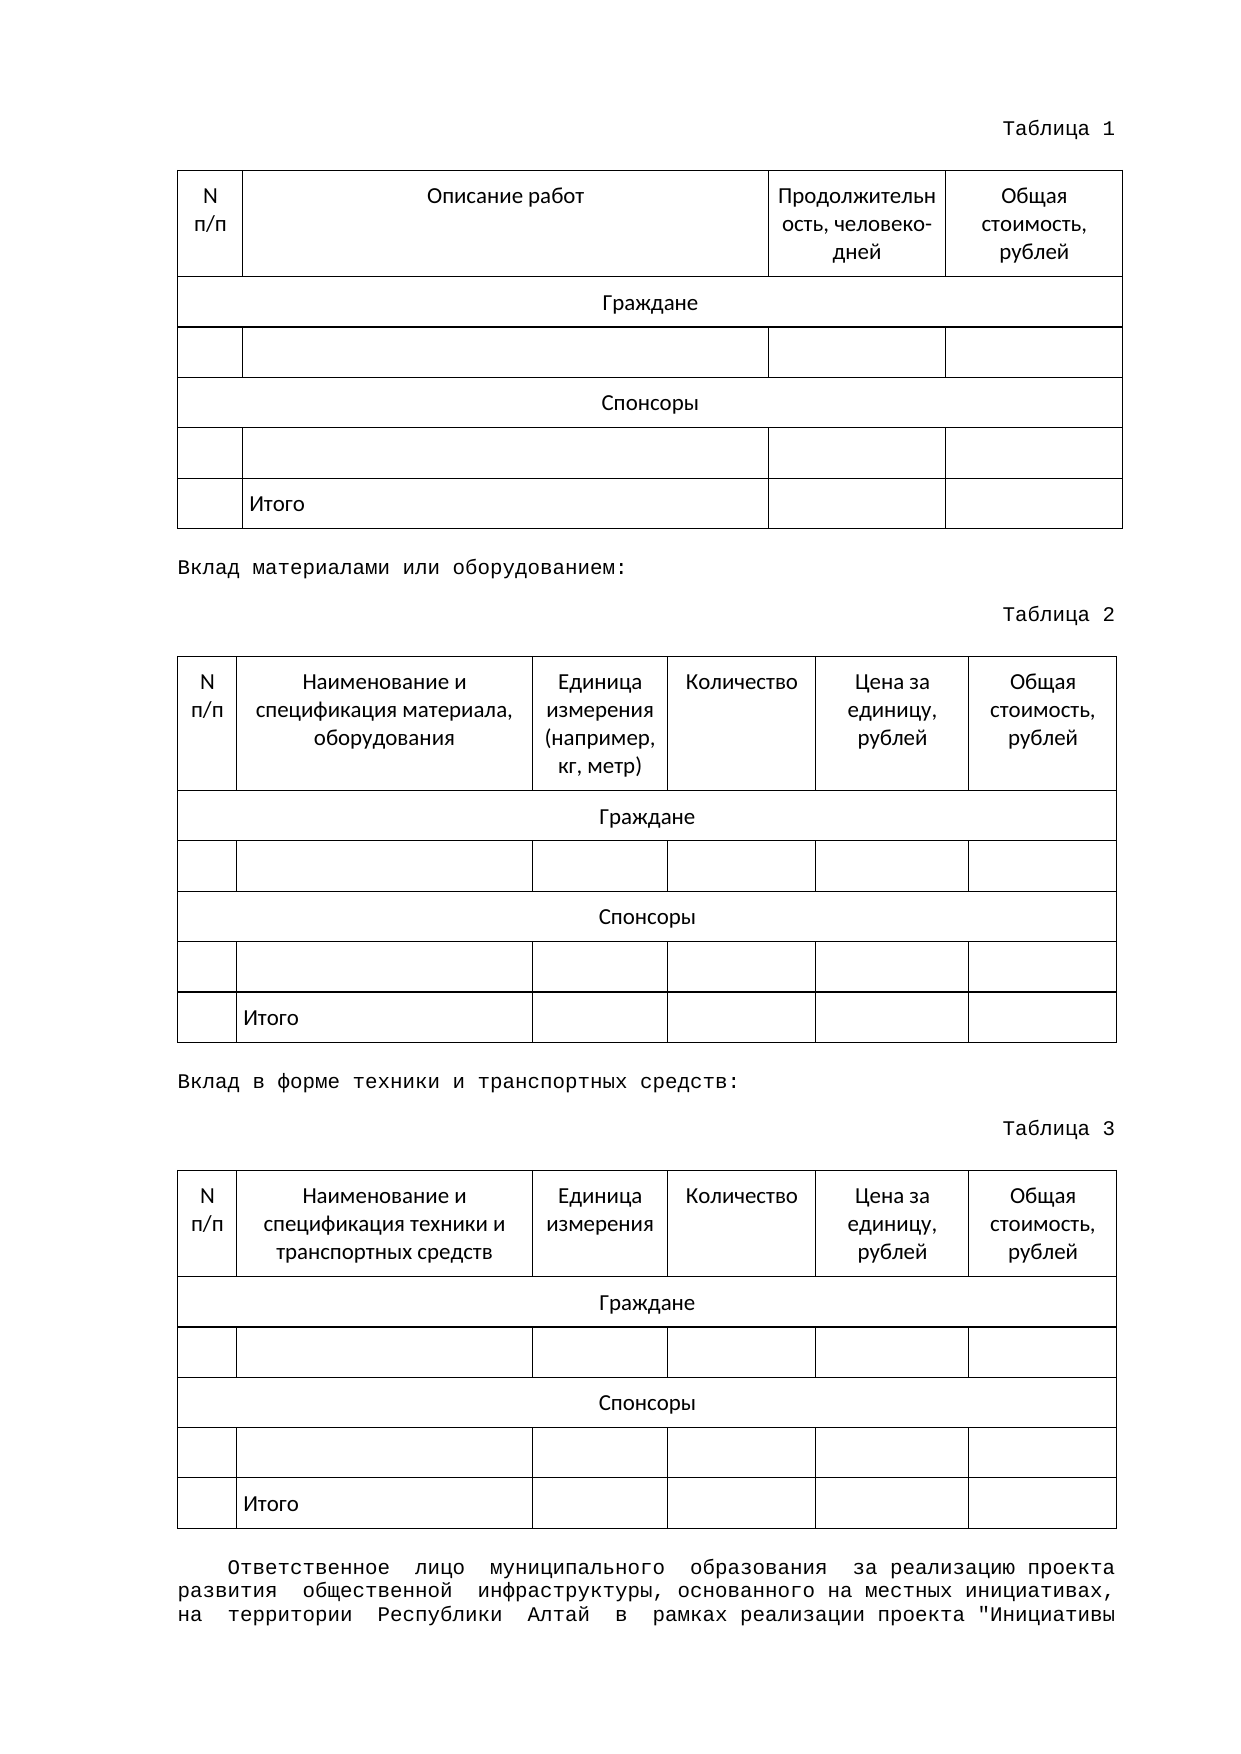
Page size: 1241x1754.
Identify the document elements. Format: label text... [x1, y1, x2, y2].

table_cell [178, 841, 236, 891]
text на территории Республики Алтай в рамках реализации проекта "Инициативы [177, 1604, 1152, 1628]
text Вклад в форме техники и транспортных средств: [177, 1071, 1152, 1094]
table_cell [178, 942, 236, 991]
table_cell [178, 1428, 236, 1477]
table_cell [816, 1478, 968, 1528]
table_header Количество [668, 657, 815, 790]
table_cell [178, 993, 236, 1042]
table_cell [969, 1328, 1116, 1377]
table_cell [237, 1328, 532, 1377]
table_cell [243, 428, 768, 477]
table_cell Спонсоры [178, 892, 1116, 941]
text Ответственное лицо муниципального образования за реализацию проекта [177, 1557, 1152, 1580]
table_header Продолжительность, человеко-дней [769, 171, 945, 276]
table_cell [668, 993, 815, 1042]
table_cell [237, 942, 532, 991]
table_cell [178, 1328, 236, 1377]
table_header Единица измерения [533, 1171, 667, 1276]
table_cell Граждане [178, 277, 1122, 326]
table_cell [178, 1478, 236, 1528]
table_cell [237, 841, 532, 891]
table_cell [769, 479, 945, 528]
table_cell [668, 841, 815, 891]
table_cell [969, 841, 1116, 891]
table_header Описание работ [243, 171, 768, 276]
table_cell [533, 1478, 667, 1528]
table_cell [178, 328, 242, 377]
table_cell [816, 993, 968, 1042]
table_cell [668, 1328, 815, 1377]
table_cell [178, 479, 242, 528]
table_cell [969, 993, 1116, 1042]
table_cell [533, 1428, 667, 1477]
table_cell [668, 1428, 815, 1477]
table_cell [533, 942, 667, 991]
table_cell [769, 328, 945, 377]
table_cell Спонсоры [178, 378, 1122, 427]
table_cell [816, 942, 968, 991]
table_cell Итого [237, 1478, 532, 1528]
table_cell [816, 1328, 968, 1377]
table_cell [533, 993, 667, 1042]
table_cell Итого [237, 993, 532, 1042]
table_cell [946, 479, 1122, 528]
table_cell [533, 841, 667, 891]
table_cell [946, 428, 1122, 477]
table_header Единица измерения (например, кг, метр) [533, 657, 667, 790]
table_header N п/п [178, 657, 236, 790]
table_cell [816, 1428, 968, 1477]
table_cell Граждане [178, 791, 1116, 840]
table_header Количество [668, 1171, 815, 1276]
table_cell [178, 428, 242, 477]
table_header Общая стоимость, рублей [969, 1171, 1116, 1276]
text Таблица 1 [177, 118, 1152, 142]
table_cell [237, 1428, 532, 1477]
text развития общественной инфраструктуры, основанного на местных инициативах, [177, 1580, 1152, 1604]
table_header N п/п [178, 171, 242, 276]
table_cell [533, 1328, 667, 1377]
table_cell [816, 841, 968, 891]
table_header Общая стоимость, рублей [946, 171, 1122, 276]
table_cell [668, 1478, 815, 1528]
table_cell Итого [243, 479, 768, 528]
table_header N п/п [178, 1171, 236, 1276]
table_cell Спонсоры [178, 1378, 1116, 1427]
table_cell [946, 328, 1122, 377]
table_header Наименование и спецификация техники и транспортных средств [237, 1171, 532, 1276]
table_header Наименование и спецификация материала, оборудования [237, 657, 532, 790]
table_header Цена за единицу, рублей [816, 1171, 968, 1276]
table_cell Граждане [178, 1277, 1116, 1326]
table_cell [969, 1478, 1116, 1528]
text Вклад материалами или оборудованием: [177, 557, 1152, 580]
table_cell [769, 428, 945, 477]
table_cell [668, 942, 815, 991]
table_cell [969, 1428, 1116, 1477]
text Таблица 2 [177, 604, 1152, 628]
table_cell [969, 942, 1116, 991]
text Таблица 3 [177, 1118, 1152, 1142]
table_header Общая стоимость, рублей [969, 657, 1116, 790]
table_header Цена за единицу, рублей [816, 657, 968, 790]
table_cell [243, 328, 768, 377]
